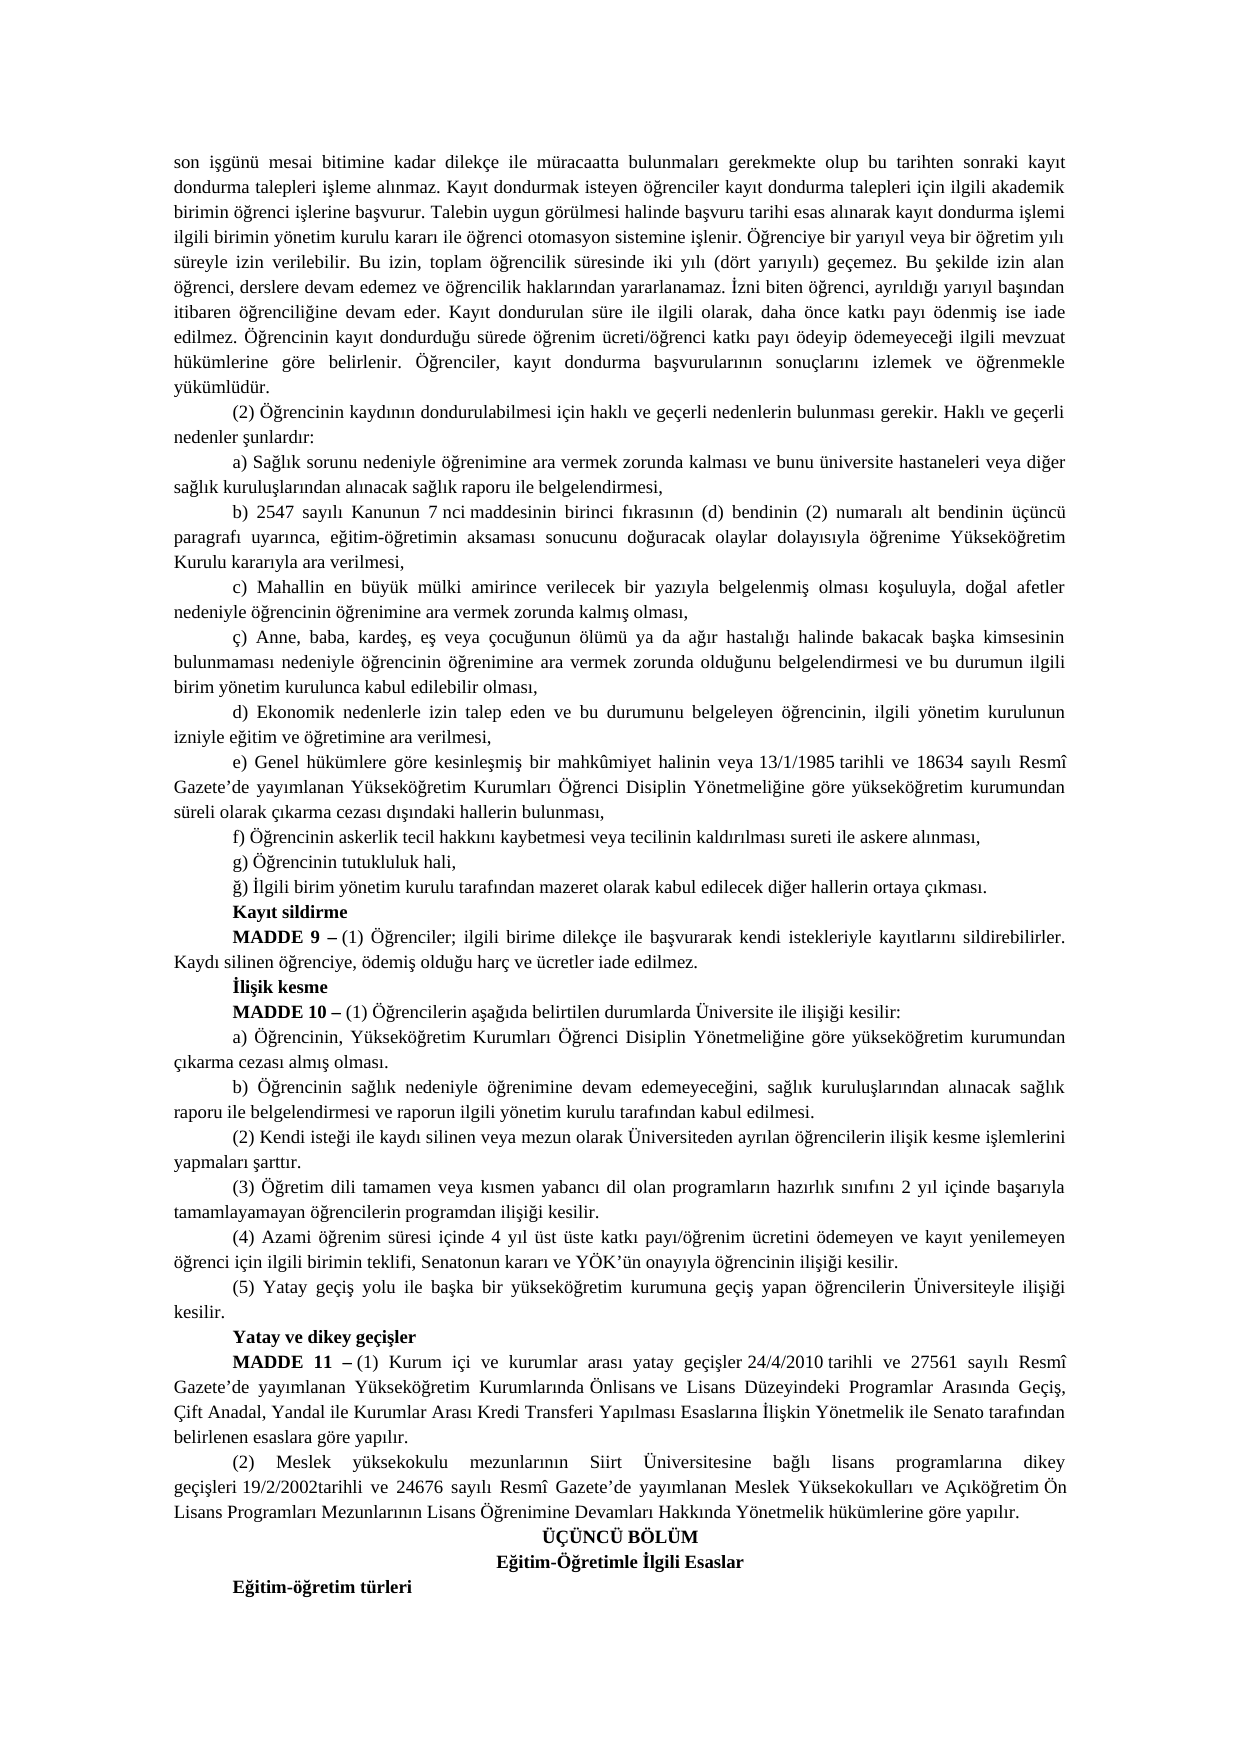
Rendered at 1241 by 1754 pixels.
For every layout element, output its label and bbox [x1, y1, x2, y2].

table_header [148, 148, 1093, 1598]
